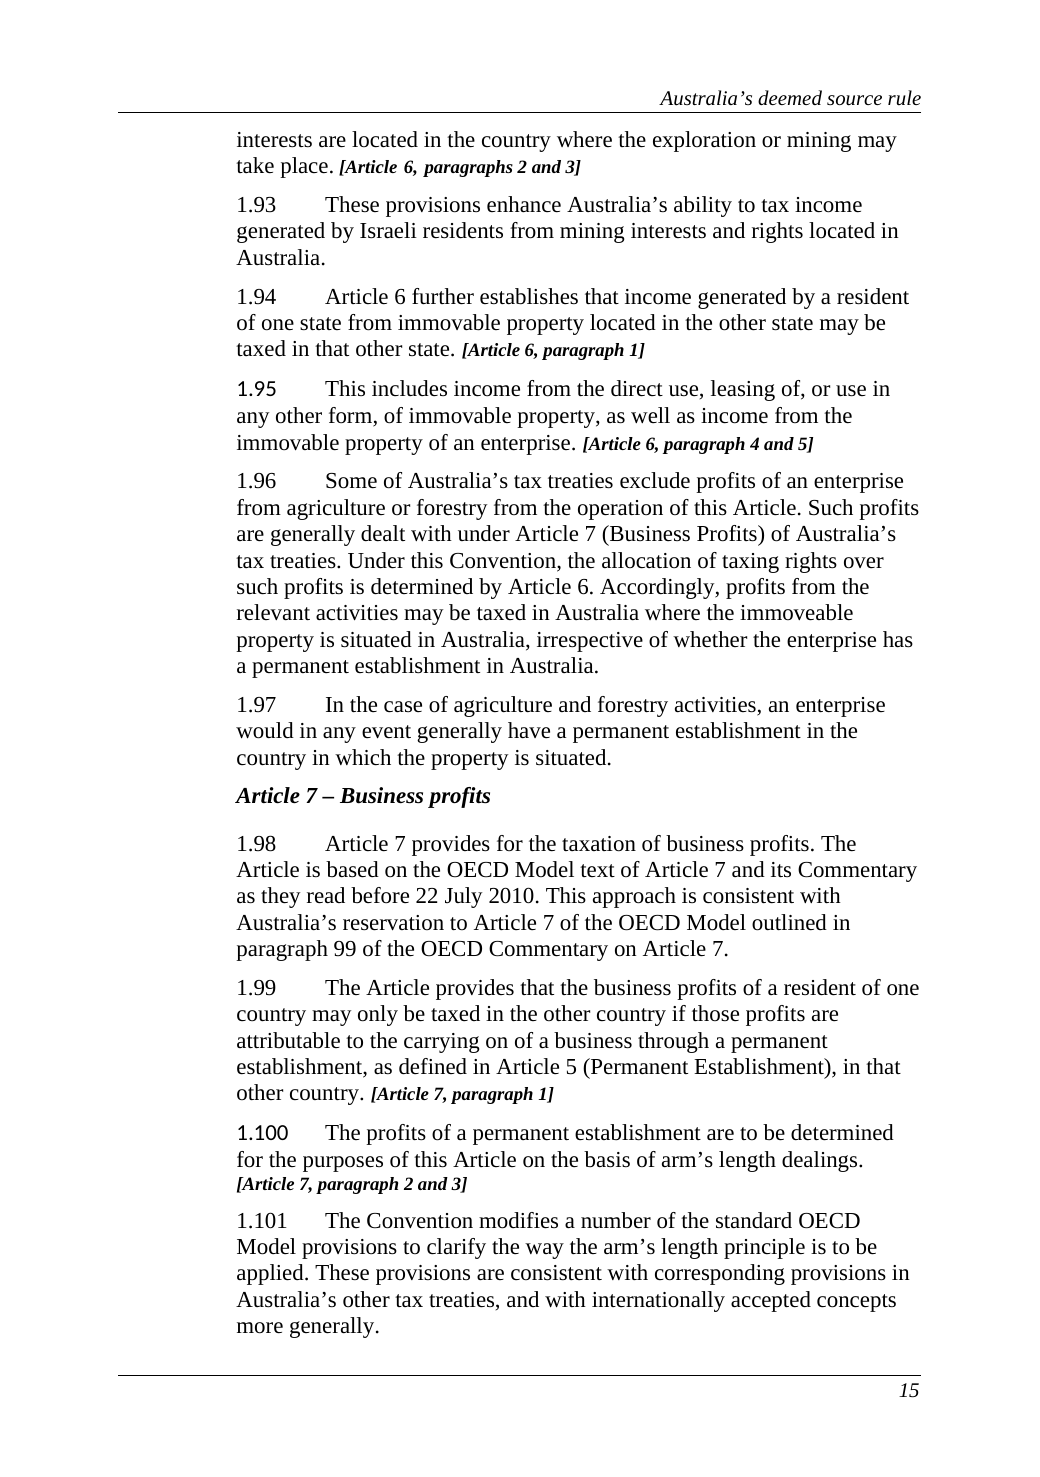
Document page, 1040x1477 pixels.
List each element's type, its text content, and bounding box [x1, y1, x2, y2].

list The Article provides that the business profits of a resident of one country may only be taxed in the other country if those profits are attributable to the carrying on of a business through a permanent establishment, as defined in Article 5 (Permanent Establishment), in that other country. [Article 7, paragraph 1] [236, 974, 921, 1106]
list These provisions enhance Australia’s ability to tax income generated by Israeli residents from mining interests and rights located in Australia. [236, 191, 921, 270]
list Article 6 further establishes that income generated by a resident of one state from immovable property located in the other state may be taxed in that other state. [Article 6, paragraph 1] [236, 283, 921, 362]
list The profits of a permanent establishment are to be determined for the purposes of this Article on the basis of arm’s length dealings. [Article 7, paragraph 2 and 3] [236, 1118, 921, 1194]
list Article 7 provides for the taxation of business profits. The Article is based on the OECD Model text of Article 7 and its Commentary as they read before 22 July 2010. This approach is consistent with Australia’s reservation to Article 7 of the OECD Model outlined in paragraph 99 of the OECD Commentary on Article 7. [236, 830, 921, 961]
list In the case of agriculture and forestry activities, an enterprise would in any event generally have a permanent establishment in the country in which the property is situated. [236, 691, 921, 770]
list This includes income from the direct use, leasing of, or use in any other form, of immovable property, as well as income from the immovable property of an enterprise. [Article 6, paragraph 4 and 5] [236, 374, 921, 455]
subtitle Article 7 – Business profits [236, 782, 921, 809]
list The Convention modifies a number of the standard OECD Model provisions to clarify the way the arm’s length principle is to be applied. These provisions are consistent with corresponding provisions in Australia’s other tax treaties, and with internationally accepted concepts more generally. [236, 1207, 921, 1338]
list Some of Australia’s tax treaties exclude profits of an enterprise from agriculture or forestry from the operation of this Article. Such profits are generally dealt with under Article 7 (Business Profits) of Australia’s tax treaties. Under this Convention, the allocation of taxing rights over such profits is determined by Article 6. Accordingly, profits from the relevant activities may be taxed in Australia where the immoveable property is situated in Australia, irrespective of whether the enterprise has a permanent establishment in Australia. [236, 468, 921, 678]
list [236, 126, 921, 179]
